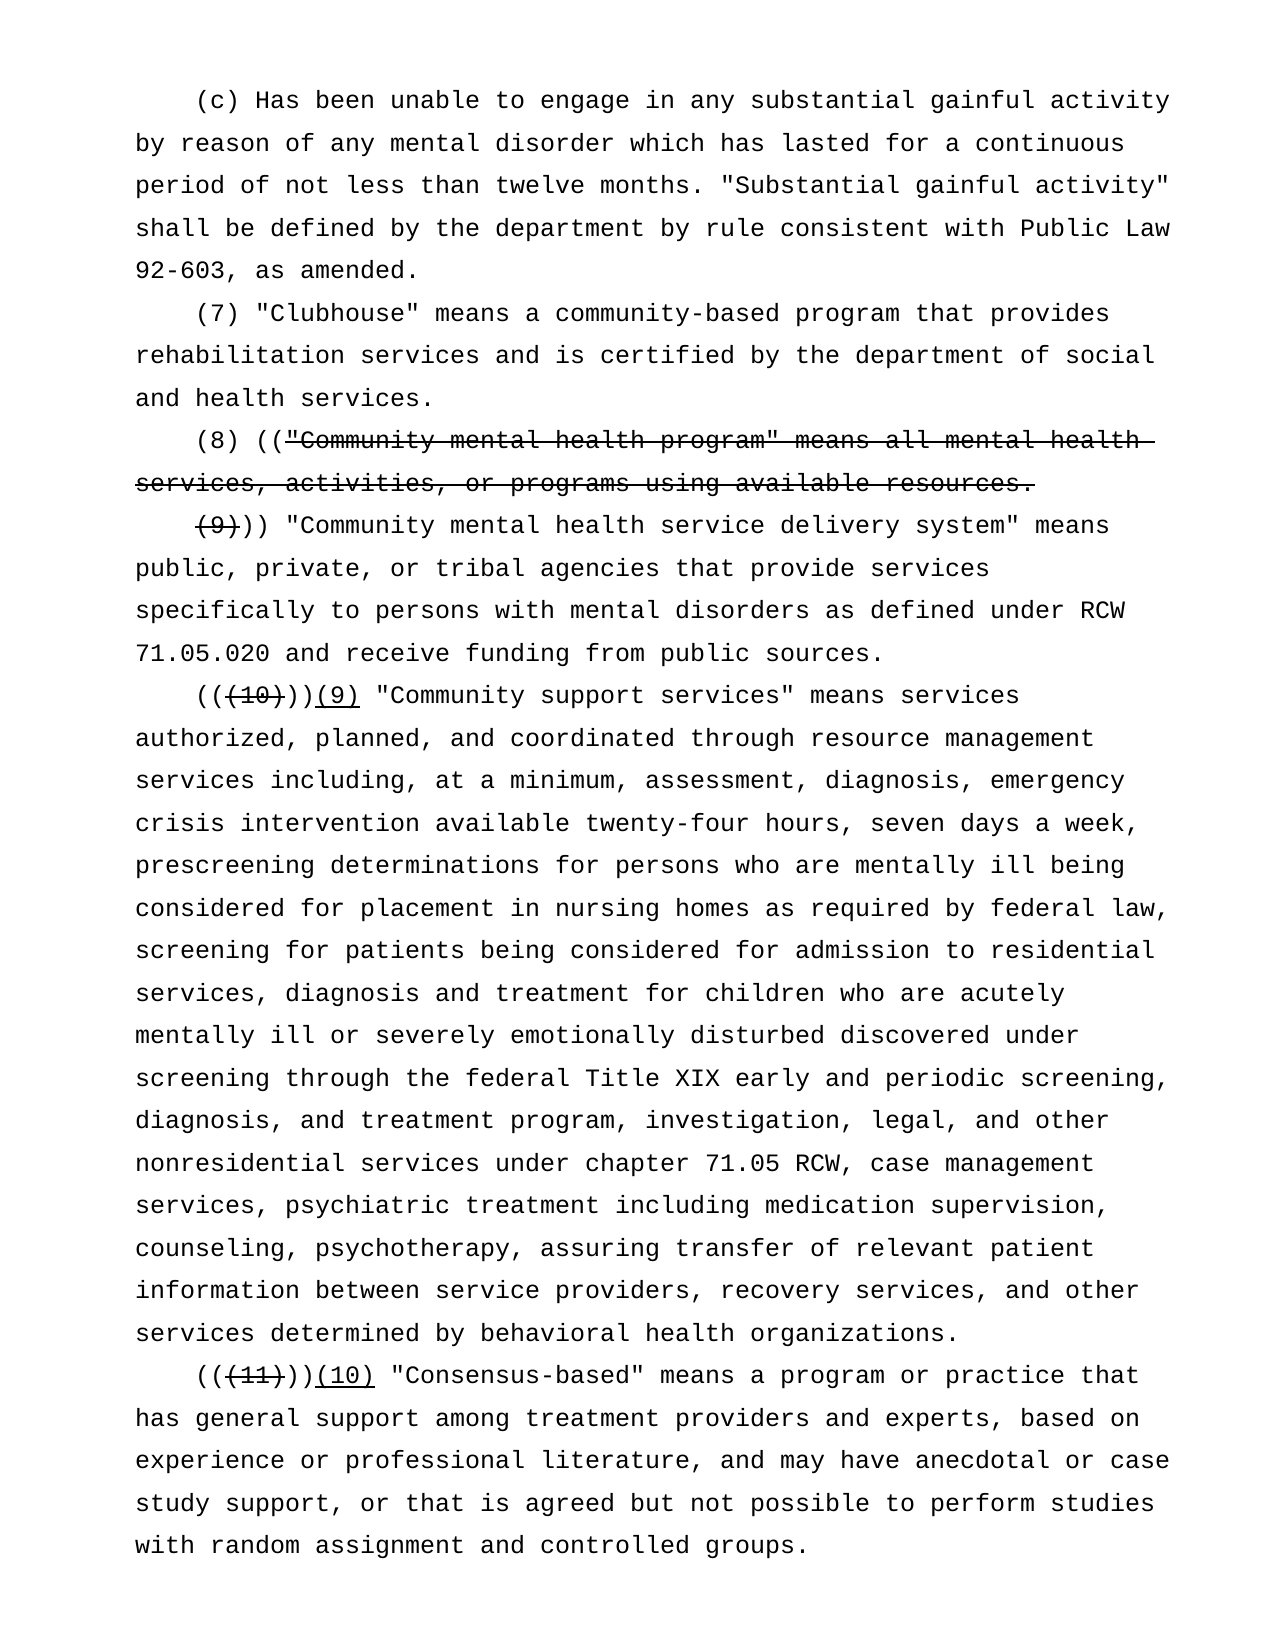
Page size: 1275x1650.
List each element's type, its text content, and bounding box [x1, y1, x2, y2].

text (((11)))(10) "Consensus-based" means a program or practice that has general support among treatment providers and experts, based on experience or professional literature, and may have anecdotal or case study support, or that is agreed but not possible to perform studies with random assignment and controlled groups. [135, 1350, 1170, 1562]
text (((10)))(9) "Community support services" means services authorized, planned, and coordinated through resource management services including, at a minimum, assessment, diagnosis, emergency crisis intervention available twenty-four hours, seven days a week, prescreening determinations for persons who are mentally ill being considered for placement in nursing homes as required by federal law, screening for patients being considered for admission to residential services, diagnosis and treatment for children who are acutely mentally ill or severely emotionally disturbed discovered under screening through the federal Title XIX early and periodic screening, diagnosis, and treatment program, investigation, legal, and other nonresidential services under chapter 71.05 RCW, case management services, psychiatric treatment including medication supervision, counseling, psychotherapy, assuring transfer of relevant patient information between service providers, recovery services, and other services determined by behavioral health organizations. [135, 670, 1170, 1350]
text (7) "Clubhouse" means a community-based program that provides rehabilitation services and is certified by the department of social and health services. [135, 287, 1170, 415]
text (c) Has been unable to engage in any substantial gainful activity by reason of any mental disorder which has lasted for a continuous period of not less than twelve months. "Substantial gainful activity" shall be defined by the department by rule consistent with Public Law 92-603, as amended. [135, 75, 1170, 287]
text (8) (("Community mental health program" means all mental health services, activities, or programs using available resources. [135, 415, 1170, 500]
text (9))) "Community mental health service delivery system" means public, private, or tribal agencies that provide services specifically to persons with mental disorders as defined under RCW 71.05.020 and receive funding from public sources. [135, 500, 1170, 670]
